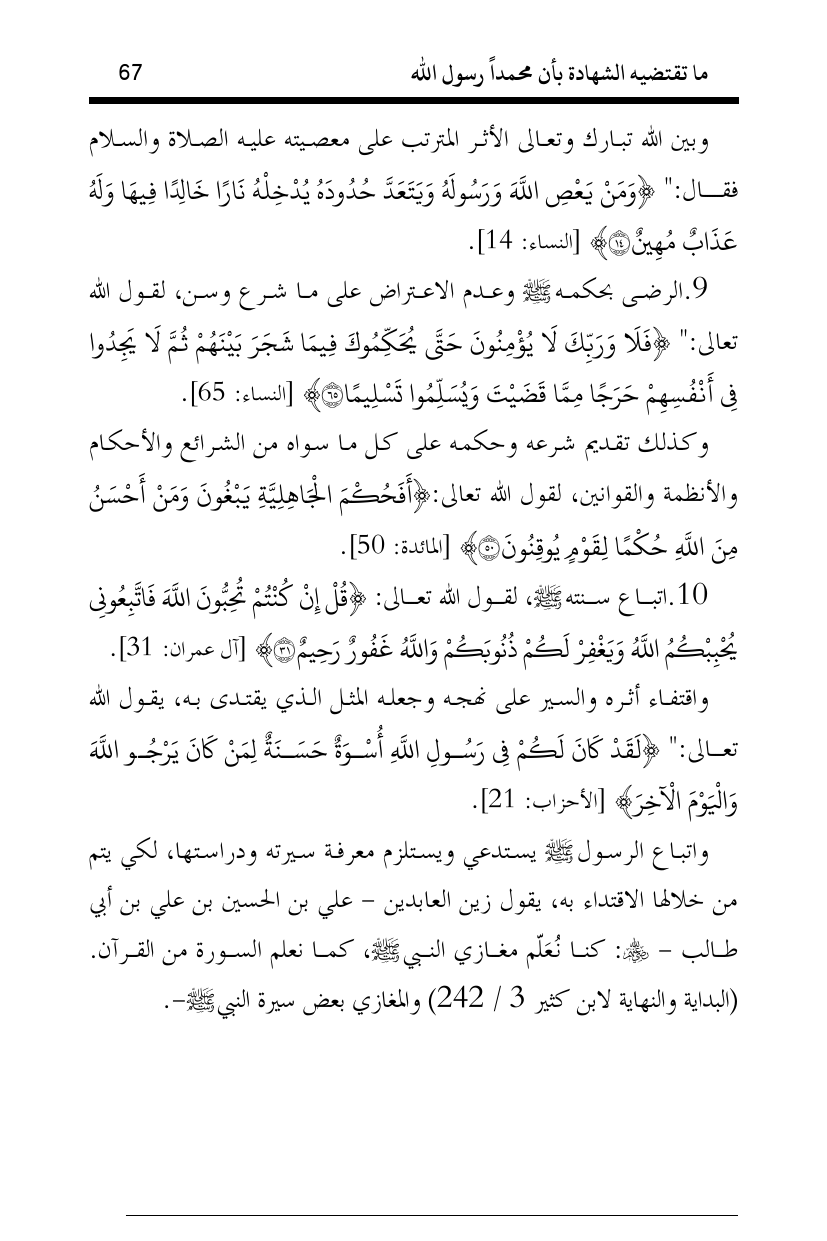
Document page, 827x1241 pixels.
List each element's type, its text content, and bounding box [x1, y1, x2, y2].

text واقتفاء أثره والسير على نهجه وجعله المثل الذي يقتدى به، يقول الله تعالى:" ﴿لَقَدْ كَانَ لَكُمْ فِي رَسُولِ اللَّهِ أُسْوَةٌ حَسَنَةٌ لِمَنْ كَانَ يَرْجُو اللَّهَ وَالْيَوْمَ الْآخِرَ﴾ [الأحزاب: 21]. [89, 674, 738, 827]
text واتباع الرسول ج يستدعي ويستلزم معرفة سيرته ودراستها، لكي يتم من خلالها الاقتداء به، يقول زين العابدين - علي بن الحسين بن علي بن أبي طالب - ش: كنا نُعَلّم مغازي النبي ج، كما نعلم السورة من القرآن.(البداية والنهاية لابن كثير 3 / 242) والمغازي بعض سيرة النبي ج-. [89, 827, 738, 1026]
text وبين الله تبارك وتعالى الأثر المترتب على معصيته عليه الصلاة والسلام فقال:" ﴿وَمَنْ يَعْصِ اللَّهَ وَرَسُولَهُ وَيَتَعَدَّ حُدُودَهُ يُدْخِلْهُ نَارًا خَالِدًا فِيهَا وَلَهُ عَذَابٌ مُهِينٌ١٤﴾ [النساء: 14]. [89, 115, 738, 267]
text 10.اتباع سنته ج، لقول الله تعالى: ﴿قُلْ إِنْ كُنْتُمْ تُحِبُّونَ اللَّهَ فَاتَّبِعُونِي يُحْبِبْكُمُ اللَّهُ وَيَغْفِرْ لَكُمْ ذُنُوبَكُمْ وَاللَّهُ غَفُورٌ رَحِيمٌ٣١﴾ [آل عمران: 31]. [89, 572, 738, 674]
text وكذلك تقديم شرعه وحكمه على كل ما سواه من الشرائع والأحكام والأنظمة والقوانين، لقول الله تعالى:﴿أَفَحُكْمَ الْجَاهِلِيَّةِ يَبْغُونَ وَمَنْ أَحْسَنُ مِنَ اللَّهِ حُكْمًا لِقَوْمٍ يُوقِنُونَ٥٠﴾ [المائدة: 50]. [89, 420, 738, 572]
text 9.الرضى بحكمه ج وعدم الاعتراض على ما شرع وسن، لقول الله تعالى:" ﴿فَلَا وَرَبِّكَ لَا يُؤْمِنُونَ حَتَّى يُحَكِّمُوكَ فِيمَا شَجَرَ بَيْنَهُمْ ثُمَّ لَا يَجِدُوا فِي أَنْفُسِهِمْ حَرَجًا مِمَّا قَضَيْتَ وَيُسَلِّمُوا تَسْلِيمًا٦٥﴾ [النساء: 65]. [89, 267, 738, 420]
